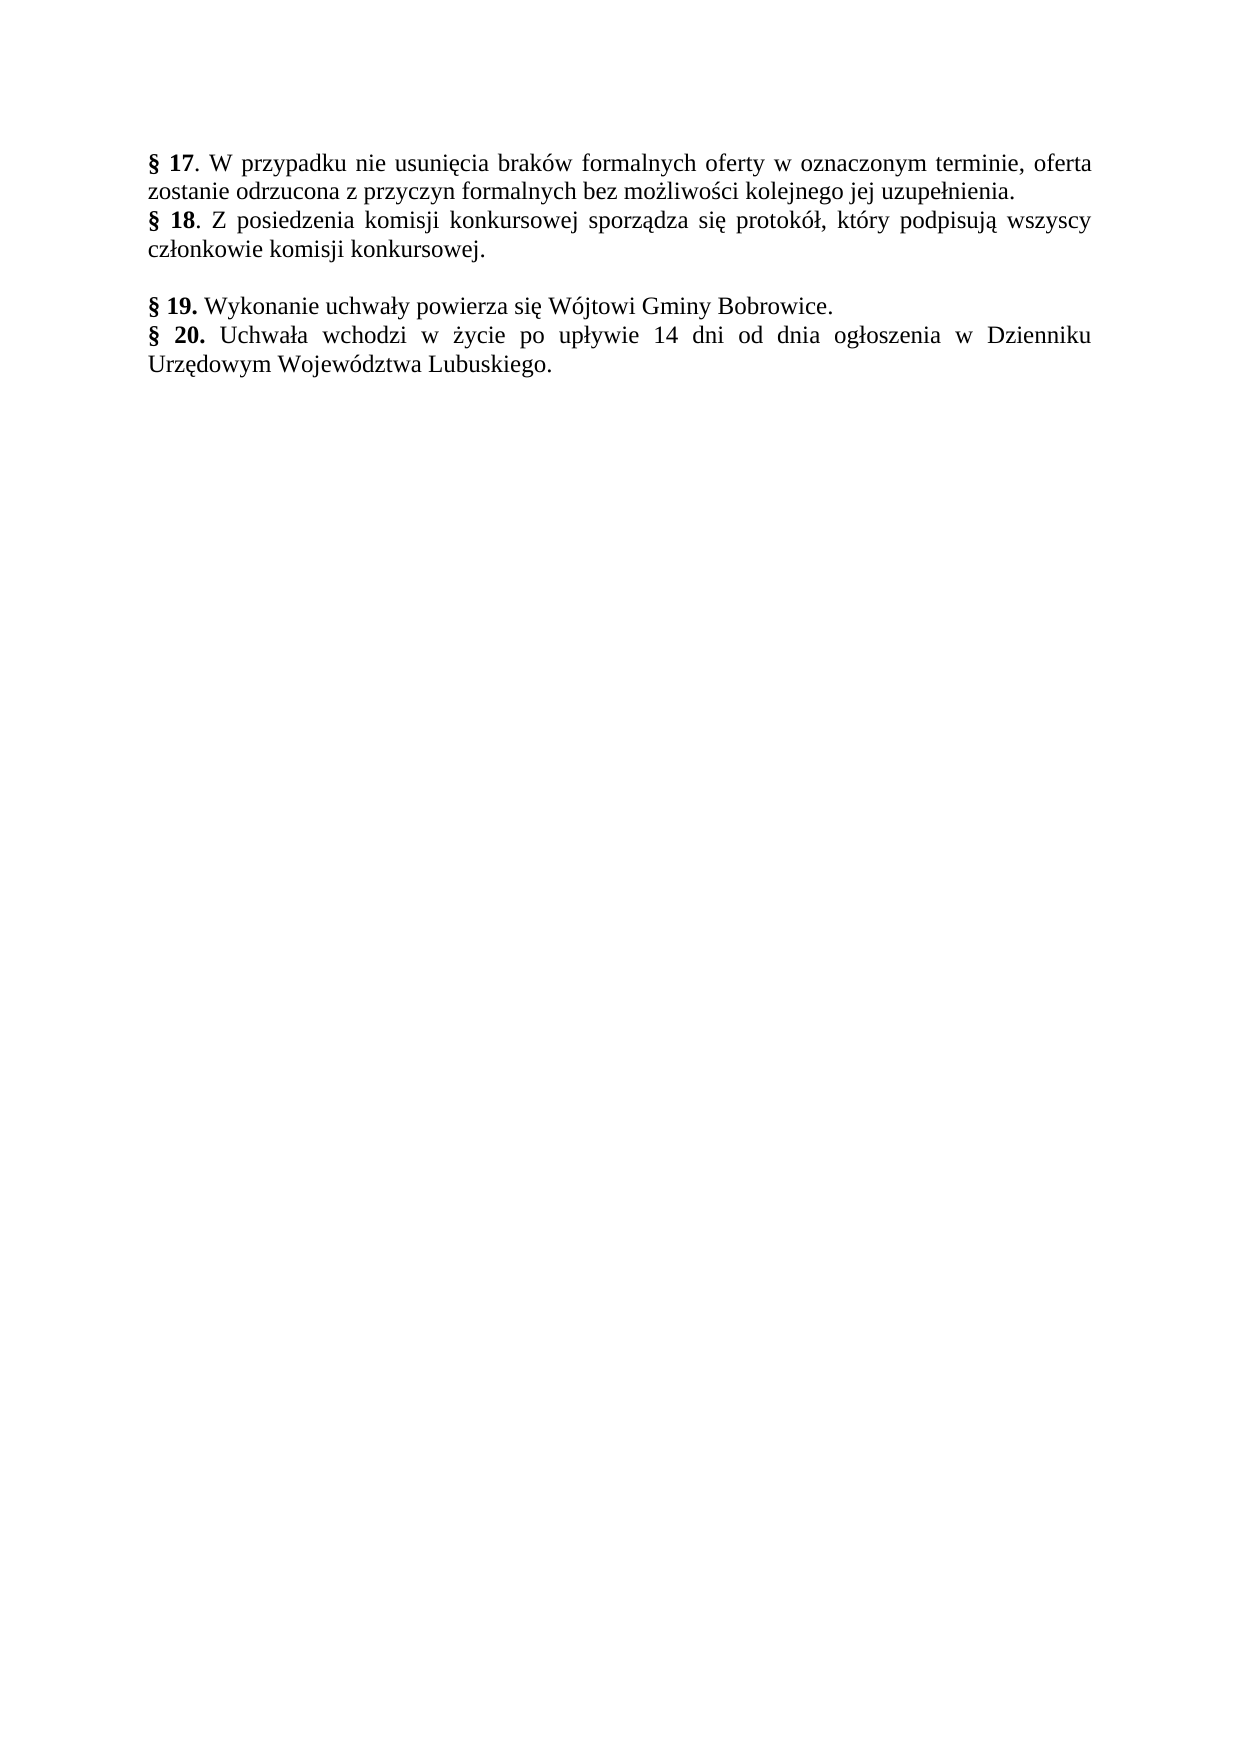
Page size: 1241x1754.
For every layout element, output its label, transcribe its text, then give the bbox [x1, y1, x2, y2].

text § 17. W przypadku nie usunięcia braków formalnych oferty w oznaczonym terminie, oferta zostanie odrzucona z przyczyn formalnych bez możliwości kolejnego jej uzupełnienia. [148, 148, 1093, 205]
text § 18. Z posiedzenia komisji konkursowej sporządza się protokół, który podpisują wszyscy członkowie komisji konkursowej. [148, 205, 1093, 263]
text § 20. Uchwała wchodzi w życie po upływie 14 dni od dnia ogłoszenia w Dzienniku Urzędowym Województwa Lubuskiego. [148, 320, 1093, 378]
text § 19. Wykonanie uchwały powierza się Wójtowi Gminy Bobrowice. [148, 291, 1093, 320]
